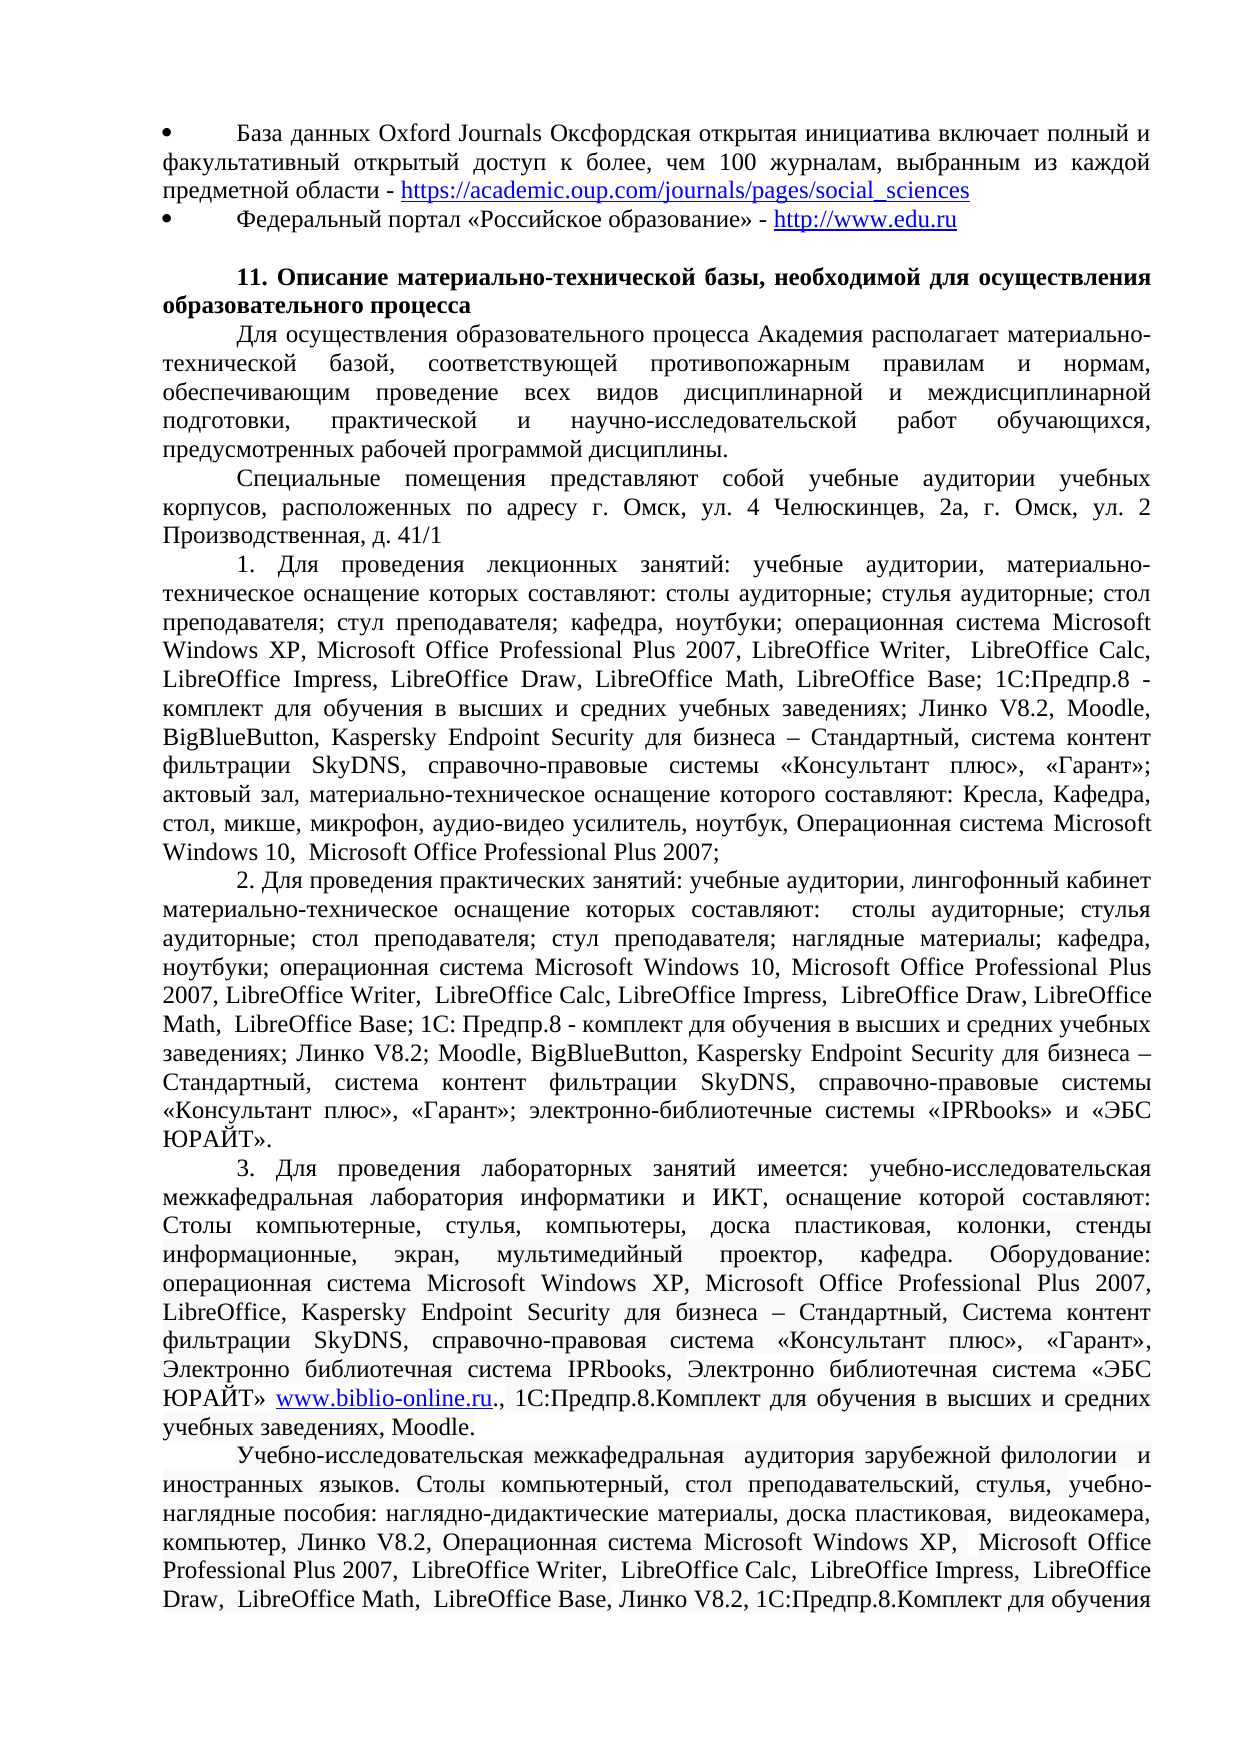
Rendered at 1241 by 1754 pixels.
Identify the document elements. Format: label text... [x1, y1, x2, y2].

text 3. Для проведения лабораторных занятий имеется: учебно-исследовательская межкафедральная лаборатория информатики и ИКТ, оснащение которой составляют: Столы компьютерные, стулья, компьютеры, доска пластиковая, колонки, стенды информационные, экран, мультимедийный проектор, кафедра. Оборудование: операционная система Microsoft Windows XP, Microsoft Office Professional Plus 2007, LibreOffice, Kaspersky Endpoint Security для бизнеса – Стандартный, Система контент фильтрации SkyDNS, справочно-правовая система «Консультант плюс», «Гарант», Электронно библиотечная система IPRbooks, Электронно библиотечная система «ЭБС ЮРАЙТ» www.biblio-online.ru., 1С:Предпр.8.Комплект для обучения в высших и средних учебных заведениях, Moodle. [162, 1262, 1152, 1441]
text 3. Для проведения лабораторных занятий имеется: учебно-исследовательская межкафедральная лаборатория информатики и ИКТ, оснащение которой составляют: Столы компьютерные, стулья, компьютеры, доска пластиковая, колонки, стенды информационные, экран, мультимедийный проектор, кафедра. Оборудование: операционная система Microsoft Windows XP, Microsoft Office Professional Plus 2007, LibreOffice, Kaspersky Endpoint Security для бизнеса – Стандартный, Система контент фильтрации SkyDNS, справочно-правовая система «Консультант плюс», «Гарант», Электронно библиотечная система IPRbooks, Электронно библиотечная система «ЭБС ЮРАЙТ» www.biblio-online.ru., 1С:Предпр.8.Комплект для обучения в высших и средних учебных заведениях, Moodle. [162, 1153, 1152, 1261]
text 11. Описание материально-технической базы, необходимой для осуществления образовательного процесса [162, 262, 1152, 319]
text Специальные помещения представляют собой учебные аудитории учебных корпусов, расположенных по адресу г. Омск, ул. 4 Челюскинцев, 2а, г. Омск, ул. 2 Производственная, д. 41/1 [162, 463, 1152, 549]
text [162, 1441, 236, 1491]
text 1. Для проведения лекционных занятий: учебные аудитории, материально-техническое оснащение которых составляют: столы аудиторные; стулья аудиторные; стол преподавателя; стул преподавателя; кафедра, ноутбуки; операционная система Microsoft Windows XP, Microsoft Office Professional Plus 2007, LibreOffice Writer, LibreOffice Calc, LibreOffice Impress, LibreOffice Draw, LibreOffice Math, LibreOffice Base; 1С:Предпр.8 - комплект для обучения в высших и средних учебных заведениях; Линко V8.2, Moodle, BigBlueButton, Kaspersky Endpoint Security для бизнеса – Стандартный, система контент фильтрации SkyDNS, справочно-правовые системы «Консультант плюс», «Гарант»; актовый зал, материально-техническое оснащение которого составляют: Кресла, Кафедра, стол, микше, микрофон, аудио-видео усилитель, ноутбук, Операционная система Microsoft Windows 10, Microsoft Office Professional Plus 2007; [162, 549, 1152, 866]
list База данных Oxford Journals Оксфордская открытая инициатива включает полный и факультативный открытый доступ к более, чем 100 журналам, выбранным из каждой предметной области - https://academic.oup.com/journals/pages/social_sciences [162, 118, 1152, 204]
list Федеральный портал «Российское образование» - http://www.edu.ru [162, 204, 1152, 233]
text 2. Для проведения практических занятий: учебные аудитории, лингофонный кабинет материально-техническое оснащение которых составляют: столы аудиторные; стулья аудиторные; стол преподавателя; стул преподавателя; наглядные материалы; кафедра, ноутбуки; операционная система Microsoft Windows 10, Microsoft Office Professional Plus 2007, LibreOffice Writer, LibreOffice Calc, LibreOffice Impress, LibreOffice Draw, LibreOffice Math, LibreOffice Base; 1С: Предпр.8 - комплект для обучения в высших и средних учебных заведениях; Линко V8.2; Moodle, BigBlueButton, Kaspersky Endpoint Security для бизнеса – Стандартный, система контент фильтрации SkyDNS, справочно-правовые системы «Консультант плюс», «Гарант»; электронно-библиотечные системы «IPRbooks» и «ЭБС ЮРАЙТ». [162, 866, 1152, 1153]
text Для осуществления образовательного процесса Академия располагает материально-технической базой, соответствующей противопожарным правилам и нормам, обеспечивающим проведение всех видов дисциплинарной и междисциплинарной подготовки, практической и научно-исследовательской работ обучающихся, предусмотренных рабочей программой дисциплины. [162, 319, 1152, 463]
